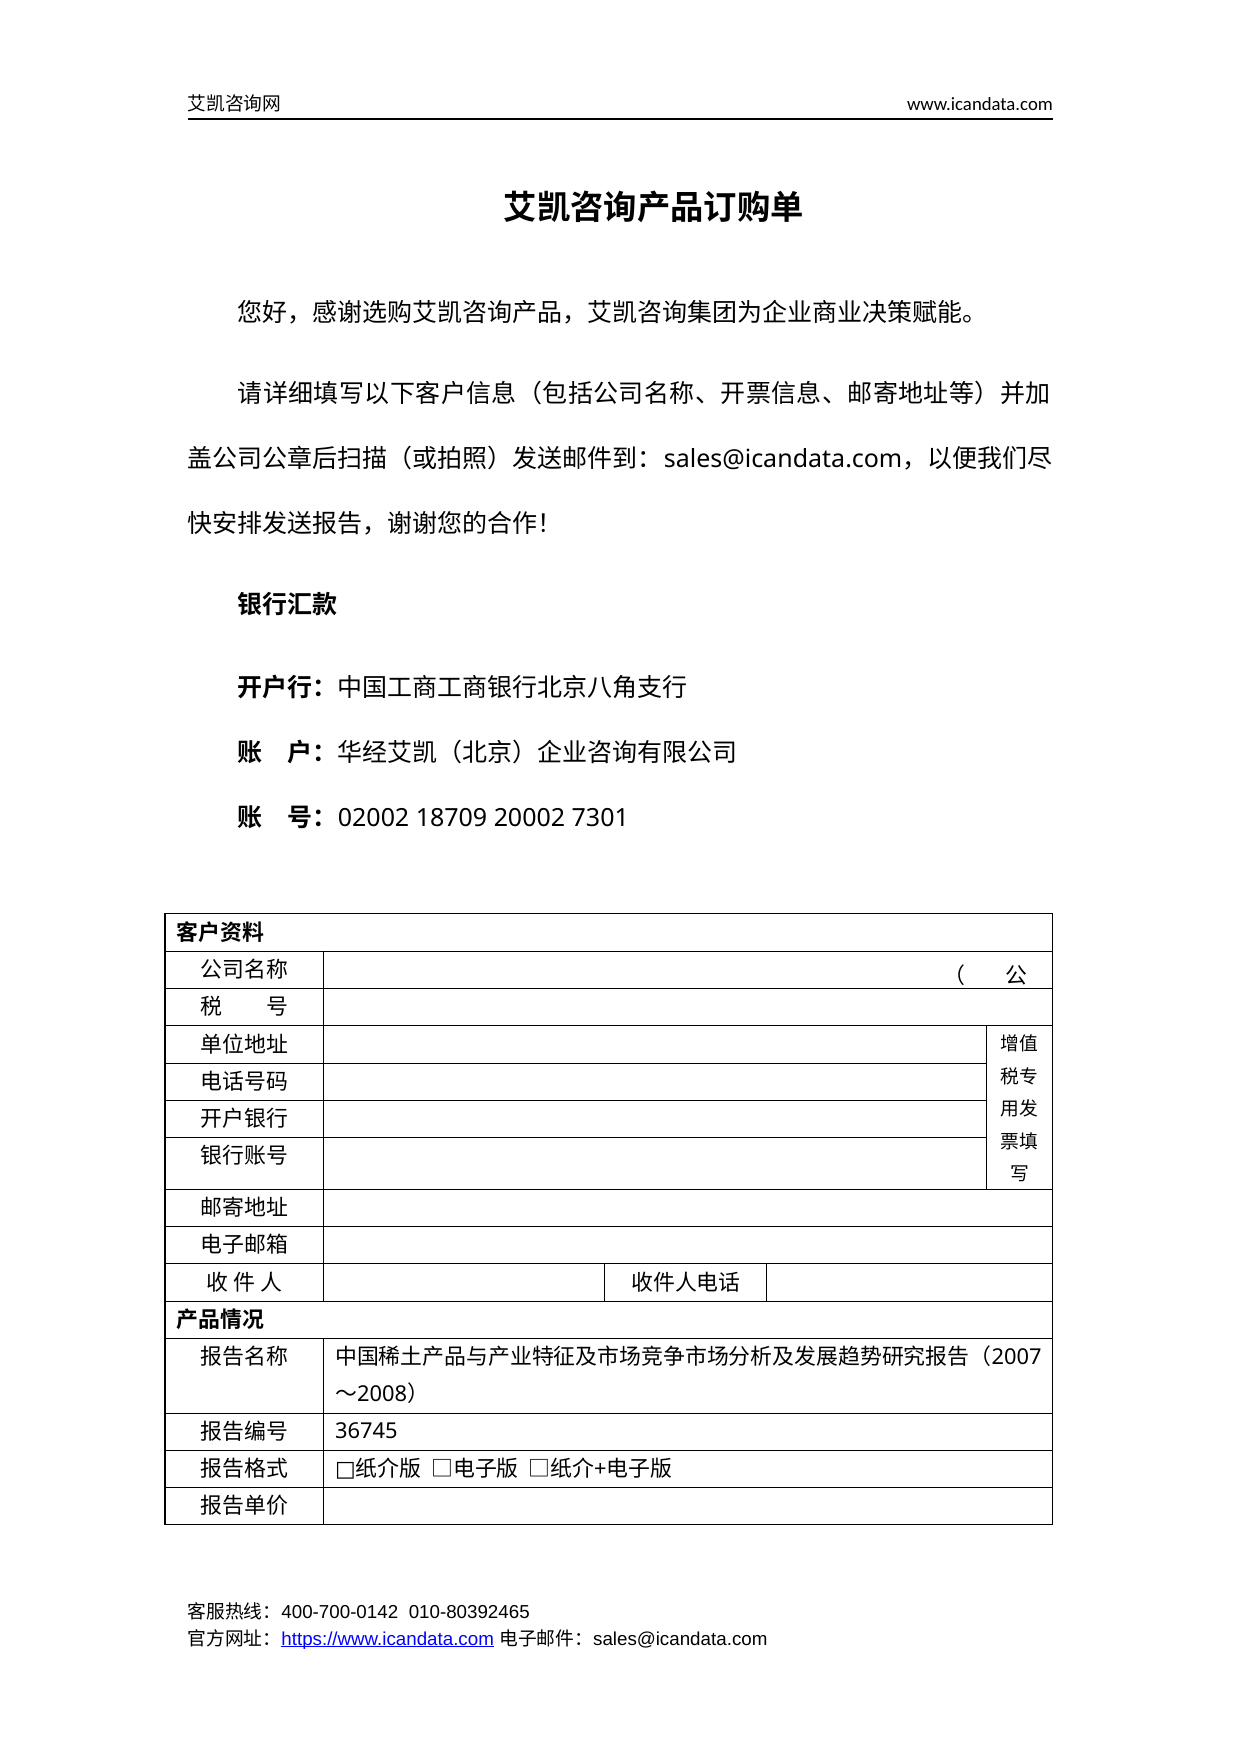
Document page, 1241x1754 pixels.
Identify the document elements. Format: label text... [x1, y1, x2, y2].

table_cell [324, 1101, 986, 1137]
table_cell 报告单价 [166, 1488, 323, 1524]
table_cell [767, 1264, 1052, 1301]
table_cell 邮寄地址 [166, 1190, 323, 1226]
table_cell □纸介版 □电子版 □纸介+电子版 [324, 1451, 1052, 1487]
table_cell [324, 1064, 986, 1100]
table_cell 报告名称 [166, 1339, 323, 1412]
table_cell [324, 1488, 1052, 1524]
table_cell [324, 989, 1052, 1025]
table_cell 报告编号 [166, 1414, 323, 1450]
table_cell [324, 1138, 986, 1189]
table_cell 开户银行 [166, 1101, 323, 1137]
table_cell 电话号码 [166, 1064, 323, 1100]
table_cell 单位地址 [166, 1026, 323, 1062]
table_cell [324, 1026, 986, 1062]
table_cell 银行账号 [166, 1138, 323, 1189]
table_cell 电子邮箱 [166, 1227, 323, 1263]
table_cell [324, 1190, 1052, 1226]
table_cell 中国稀土产品与产业特征及市场竞争市场分析及发展趋势研究报告（2007～2008） [324, 1339, 1052, 1412]
text 请详细填写以下客户信息（包括公司名称、开票信息、邮寄地址等）并加盖公司公章后扫描（或拍照）发送邮件到：sales@icandata.com，以便我们尽快安排发送报告，谢谢您的合作！ [187, 359, 1053, 554]
table_header 客户资料 [166, 914, 1052, 951]
table_cell 税 号 [166, 989, 323, 1025]
text 开户行：中国工商工商银行北京八角支行 [187, 653, 1053, 718]
table_cell 公司名称 [166, 952, 323, 988]
table_cell 报告格式 [166, 1451, 323, 1487]
table_cell 产品情况 [166, 1302, 1052, 1338]
text 艾凯咨询产品订购单 [187, 172, 1053, 237]
table_cell [324, 952, 1052, 988]
table_cell 收件人电话 [605, 1264, 766, 1301]
table_cell [324, 1264, 604, 1301]
text 银行汇款 [187, 570, 1053, 635]
table_cell 收 件 人 [166, 1264, 323, 1301]
table_cell [324, 1227, 1052, 1263]
text 账 号：02002 18709 20002 7301 [187, 783, 1053, 848]
table_cell 36745 [324, 1414, 1052, 1450]
text 您好，感谢选购艾凯咨询产品，艾凯咨询集团为企业商业决策赋能。 [187, 278, 1053, 343]
table_cell 增值税专用发票填写 [987, 1026, 1052, 1189]
text 账 户：华经艾凯（北京）企业咨询有限公司 [187, 718, 1053, 783]
